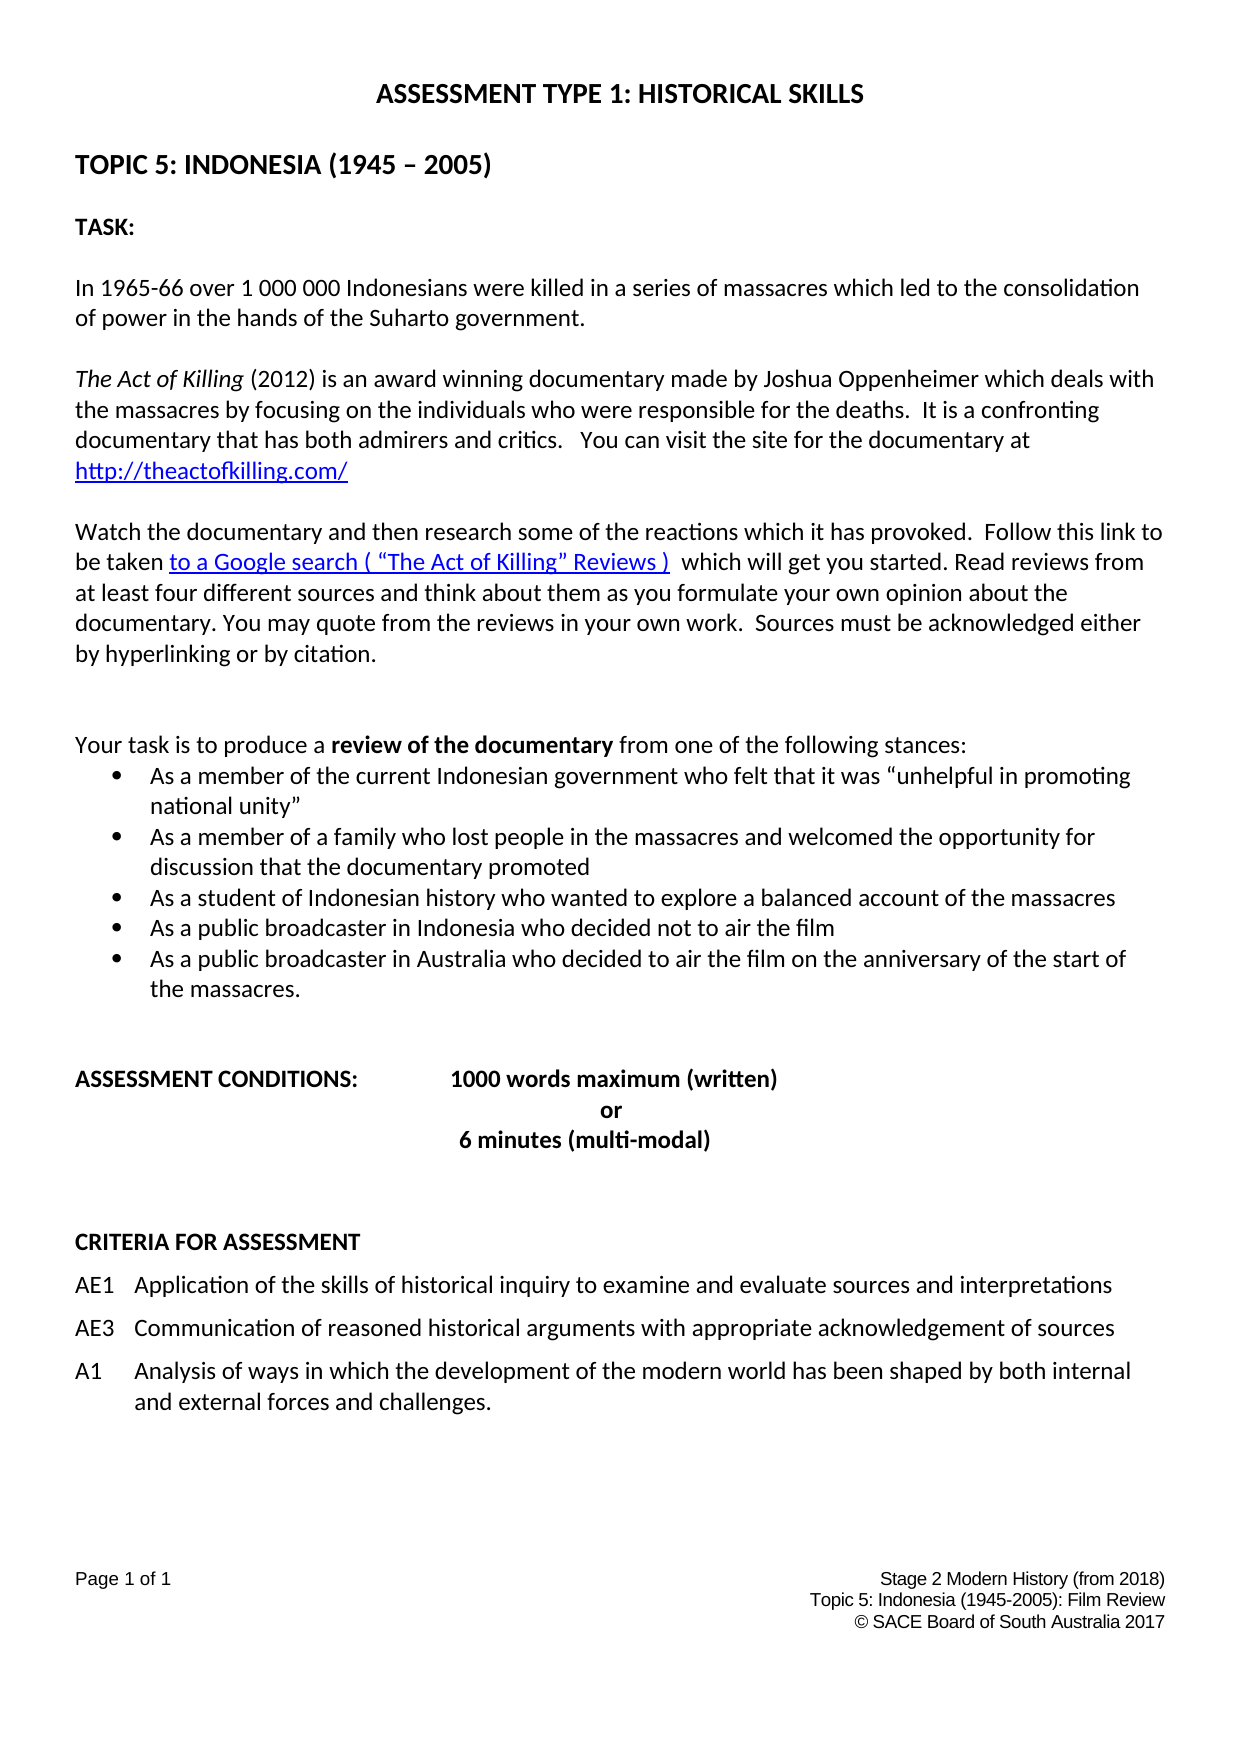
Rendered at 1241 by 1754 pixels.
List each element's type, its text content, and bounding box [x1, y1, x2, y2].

text In 1965-66 over 1 000 000 Indonesians were killed in a series of massacres which led to the consolidation of power in the hands of the Suharto government. [75, 272, 1165, 333]
list As a member of a family who lost people in the massacres and welcomed the opportunity for discussion that the documentary promoted [112, 821, 1165, 882]
text 6 minutes (multi-modal) [75, 1124, 1165, 1155]
text The Act of Killing (2012) is an award winning documentary made by Joshua Oppenheimer which deals with the massacres by focusing on the individuals who were responsible for the deaths. It is a confronting documentary that has both admirers and critics. You can visit the site for the documentary at http://theactofkilling.com/ [75, 363, 1165, 485]
text AE1 Application of the skills of historical inquiry to examine and evaluate sources and interpretations [75, 1269, 1165, 1300]
text ASSESSMENT TYPE 1: HISTORICAL SKILLS [75, 75, 1165, 111]
text CRITERIA FOR ASSESSMENT [75, 1226, 1165, 1257]
text A1 Analysis of ways in which the development of the modern world has been shaped by both internal and external forces and challenges. [75, 1356, 1165, 1417]
text TASK: [75, 211, 1165, 241]
text Watch the documentary and then research some of the reactions which it has provoked. Follow this link to be taken to a Google search ( “The Act of Killing” Reviews ) which will get you started. Read reviews from at least four different sources and think about them as you formulate your own opinion about the documentary. You may quote from the reviews in your own work. Sources must be acknowledged either by hyperlinking or by citation. [75, 516, 1165, 668]
text AE3 Communication of reasoned historical arguments with appropriate acknowledgement of sources [75, 1312, 1165, 1343]
text or [75, 1094, 1165, 1124]
text Your task is to produce a review of the documentary from one of the following stances: [75, 729, 1165, 760]
list As a member of the current Indonesian government who felt that it was “unhelpful in promoting national unity” [112, 760, 1165, 821]
list As a student of Indonesian history who wanted to explore a balanced account of the massacres [112, 882, 1165, 913]
text ASSESSMENT CONDITIONS: 1000 words maximum (written) [75, 1063, 1165, 1094]
list As a public broadcaster in Australia who decided to air the film on the anniversary of the start of the massacres. [112, 943, 1165, 1004]
list As a public broadcaster in Indonesia who decided not to air the film [112, 913, 1165, 943]
text TOPIC 5: INDONESIA (1945 – 2005) [75, 146, 1165, 182]
